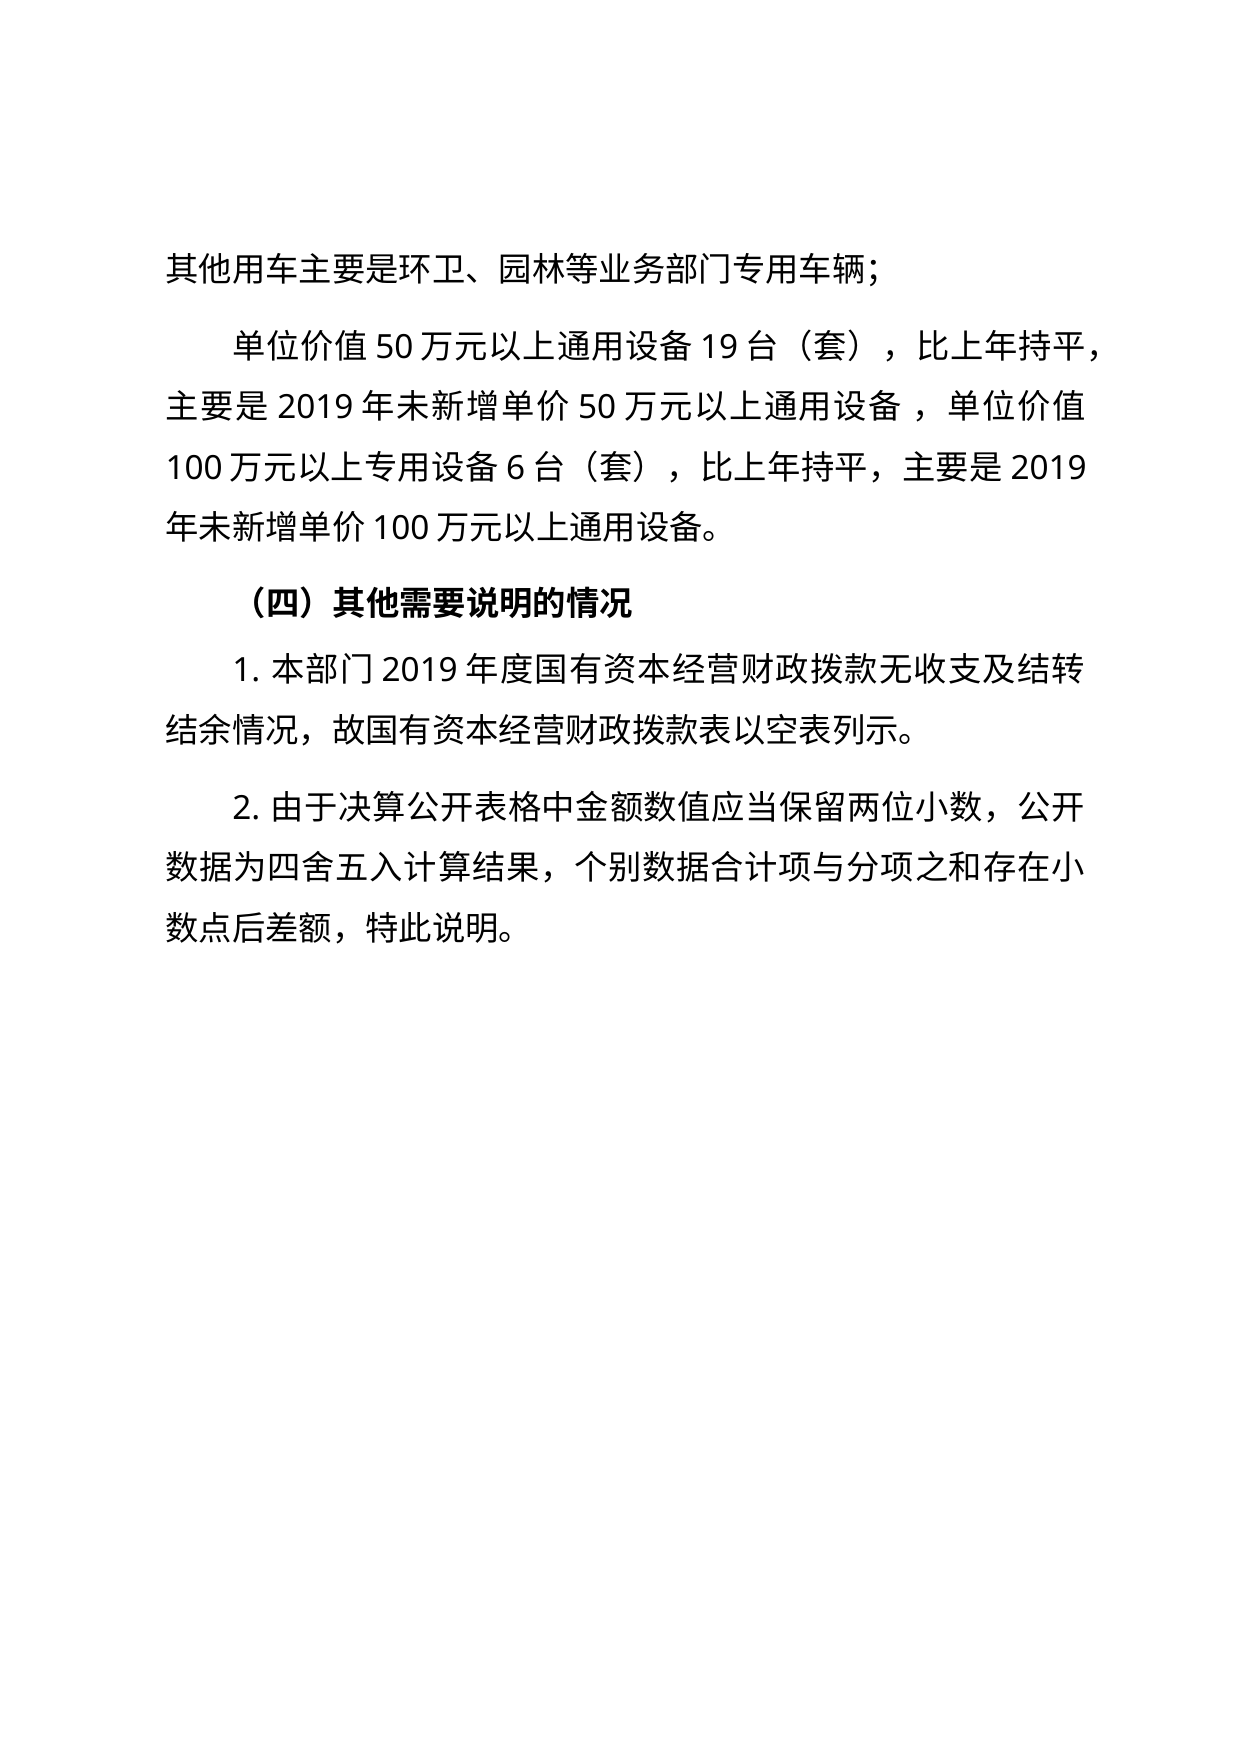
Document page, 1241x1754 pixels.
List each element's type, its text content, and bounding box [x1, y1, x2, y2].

text 2. 由于决算公开表格中金额数值应当保留两位小数，公开数据为四舍五入计算结果，个别数据合计项与分项之和存在小数点后差额，特此说明。 [165, 771, 1087, 952]
text 单位价值50万元以上通用设备19台（套），比上年持平，主要是2019年未新增单价50万元以上通用设备 ，单位价值100万元以上专用设备6台（套），比上年持平，主要是2019年未新增单价100万元以上通用设备。 [165, 310, 1087, 552]
text 1. 本部门2019年度国有资本经营财政拨款无收支及结转结余情况，故国有资本经营财政拨款表以空表列示。 [165, 633, 1087, 754]
subtitle （四）其他需要说明的情况 [165, 568, 1087, 633]
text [165, 233, 1087, 293]
